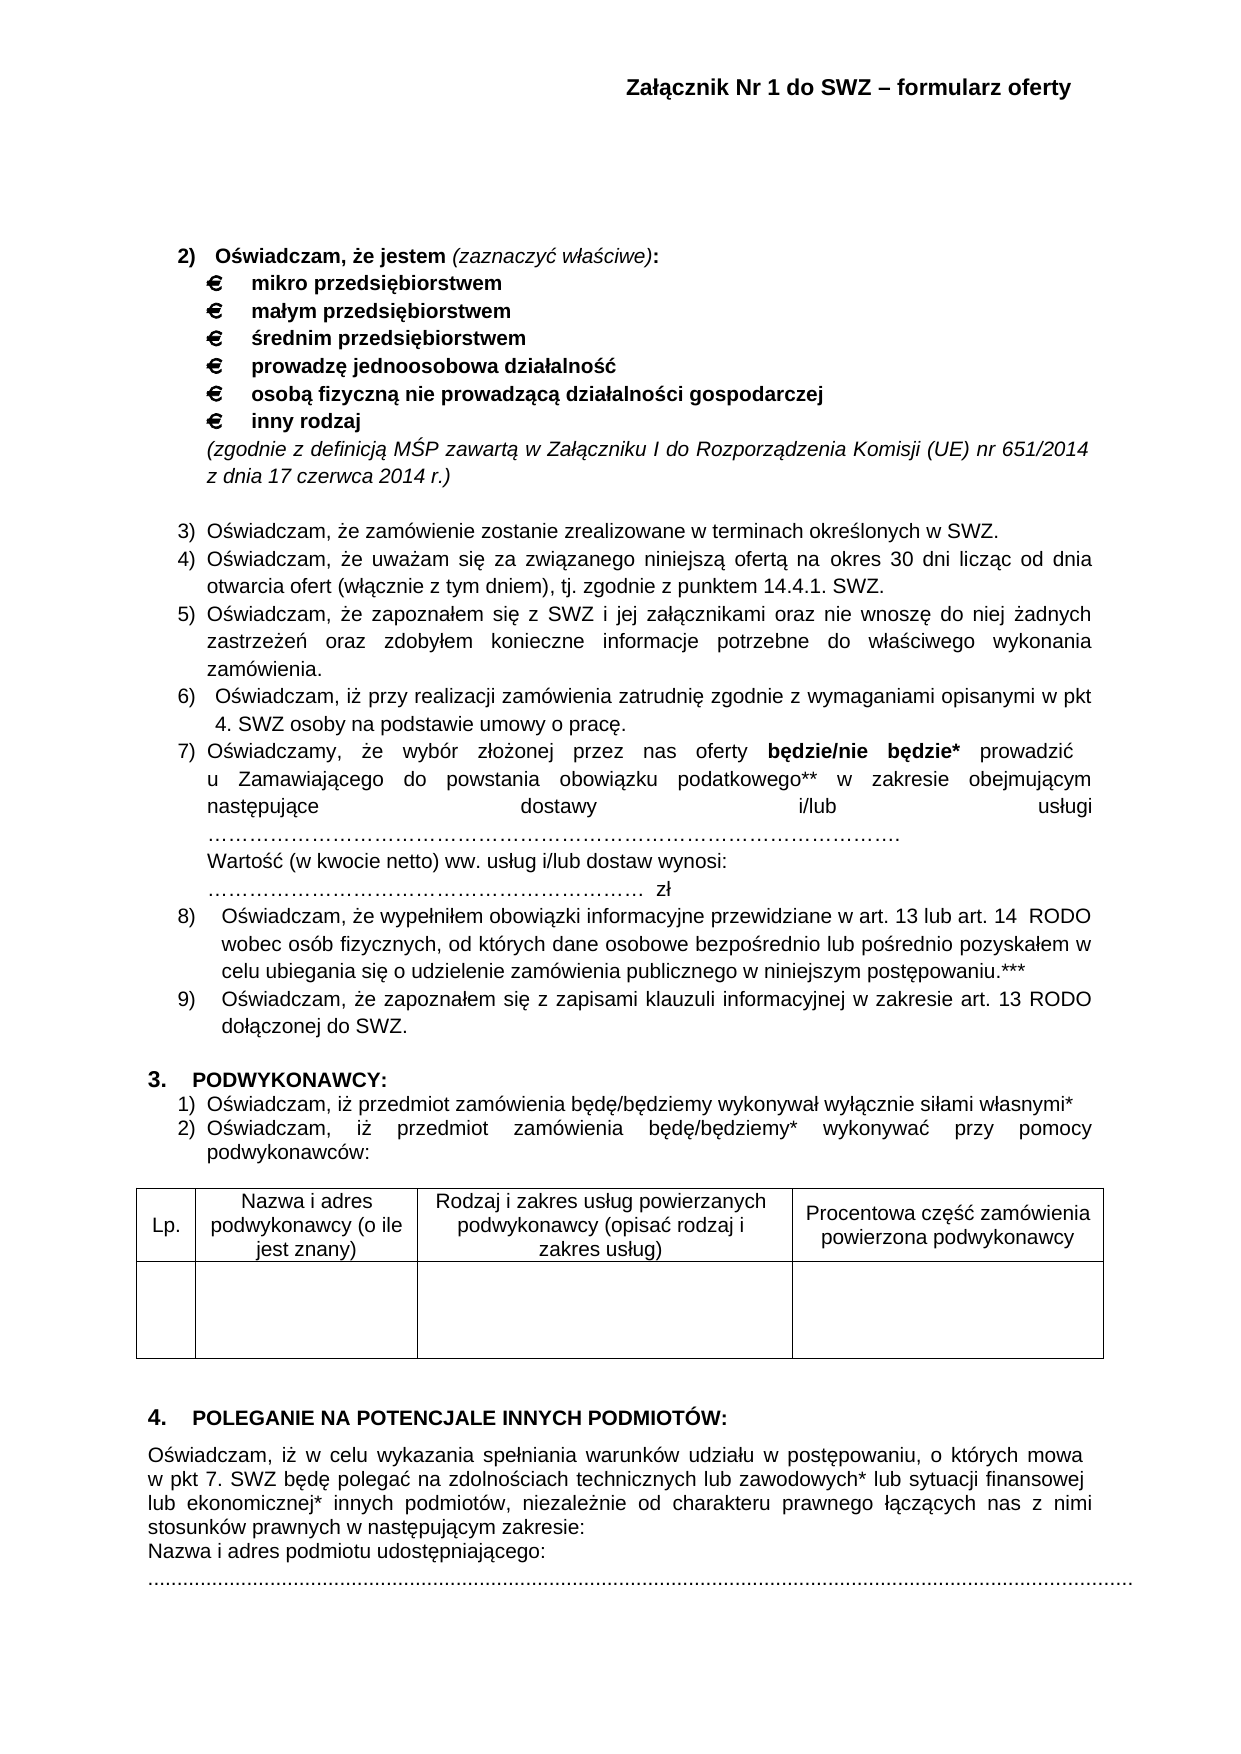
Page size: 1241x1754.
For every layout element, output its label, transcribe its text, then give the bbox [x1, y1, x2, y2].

table_cell [196, 1262, 417, 1358]
table_header Rodzaj i zakres usług powierzanych podwykonawcy (opisać rodzaj i zakres usług) [418, 1189, 792, 1261]
list mikro przedsiębiorstwem [207, 271, 1093, 295]
list Oświadczam, że uważam się za związanego niniejszą ofertą na okres 30 dni licząc od dnia otwarcia ofert (włącznie z tym dniem), tj. zgodnie z punktem 14.4.1. SWZ. [177, 547, 1093, 598]
list Oświadczam, że wypełniłem obowiązki informacyjne przewidziane w art. 13 lub art. 14 RODO wobec osób fizycznych, od których dane osobowe bezpośrednio lub pośrednio pozyskałem w celu ubiegania się o udzielenie zamówienia publicznego w niniejszym postępowaniu.*** [177, 904, 1093, 983]
list POLEGANIE NA POTENCJALE INNYCH PODMIOTÓW: [148, 1404, 1071, 1431]
list Oświadczam, iż przedmiot zamówienia będę/będziemy* wykonywać przy pomocy podwykonawców: [177, 1116, 1093, 1164]
text Oświadczam, iż w celu wykazania spełniania warunków udziału w postępowaniu, o których mowa w pkt 7. SWZ będę polegać na zdolnościach technicznych lub zawodowych* lub sytuacji finansowej lub ekonomicznej* innych podmiotów, niezależnie od charakteru prawnego łączących nas z nimi stosunków prawnych w następującym zakresie: [148, 1443, 1093, 1539]
list Oświadczam, że jestem (zaznaczyć właściwe): [177, 243, 1093, 267]
list prowadzę jednoosobowa działalność [207, 354, 1093, 378]
text Nazwa i adres podmiotu udostępniającego: [148, 1539, 1093, 1563]
list Oświadczam, iż przy realizacji zamówienia zatrudnię zgodnie z wymaganiami opisanymi w pkt 4. SWZ osoby na podstawie umowy o pracę. [177, 684, 1093, 736]
list Oświadczam, że zamówienie zostanie zrealizowane w terminach określonych w SWZ. [177, 519, 1093, 543]
table_header Lp. [137, 1189, 195, 1261]
table_header Nazwa i adres podwykonawcy (o ile jest znany) [196, 1189, 417, 1261]
list Oświadczamy, że wybór złożonej przez nas oferty będzie/nie będzie* prowadzić u Zamawiającego do powstania obowiązku podatkowego** w zakresie obejmującym następujące dostawy i/lub usługi ………………………………………………………………………………………. [177, 739, 1093, 846]
table_cell [793, 1262, 1103, 1358]
table_cell [418, 1262, 792, 1358]
list Oświadczam, że zapoznałem się z SWZ i jej załącznikami oraz nie wnoszę do niej żadnych zastrzeżeń oraz zdobyłem konieczne informacje potrzebne do właściwego wykonania zamówienia. [177, 602, 1093, 681]
list PODWYKONAWCY: [148, 1066, 1071, 1092]
text Wartość (w kwocie netto) ww. usług i/lub dostaw wynosi: ……………………………………………………… zł [207, 849, 1093, 901]
list małym przedsiębiorstwem [207, 298, 1093, 323]
list inny rodzaj [207, 409, 1093, 433]
list Oświadczam, iż przedmiot zamówienia będę/będziemy wykonywał wyłącznie siłami własnymi* [177, 1092, 1093, 1116]
list Oświadczam, że zapoznałem się z zapisami klauzuli informacyjnej w zakresie art. 13 RODO dołączonej do SWZ. [177, 987, 1093, 1038]
list średnim przedsiębiorstwem [207, 326, 1093, 350]
list osobą fizyczną nie prowadzącą działalności gospodarczej [207, 381, 1093, 405]
text (zgodnie z definicją MŚP zawartą w Załączniku I do Rozporządzenia Komisji (UE) nr 651/2014 z dnia 17 czerwca 2014 r.) [207, 437, 1093, 488]
table_header Procentowa część zamówienia powierzona podwykonawcy [793, 1189, 1103, 1261]
table_cell [137, 1262, 195, 1358]
